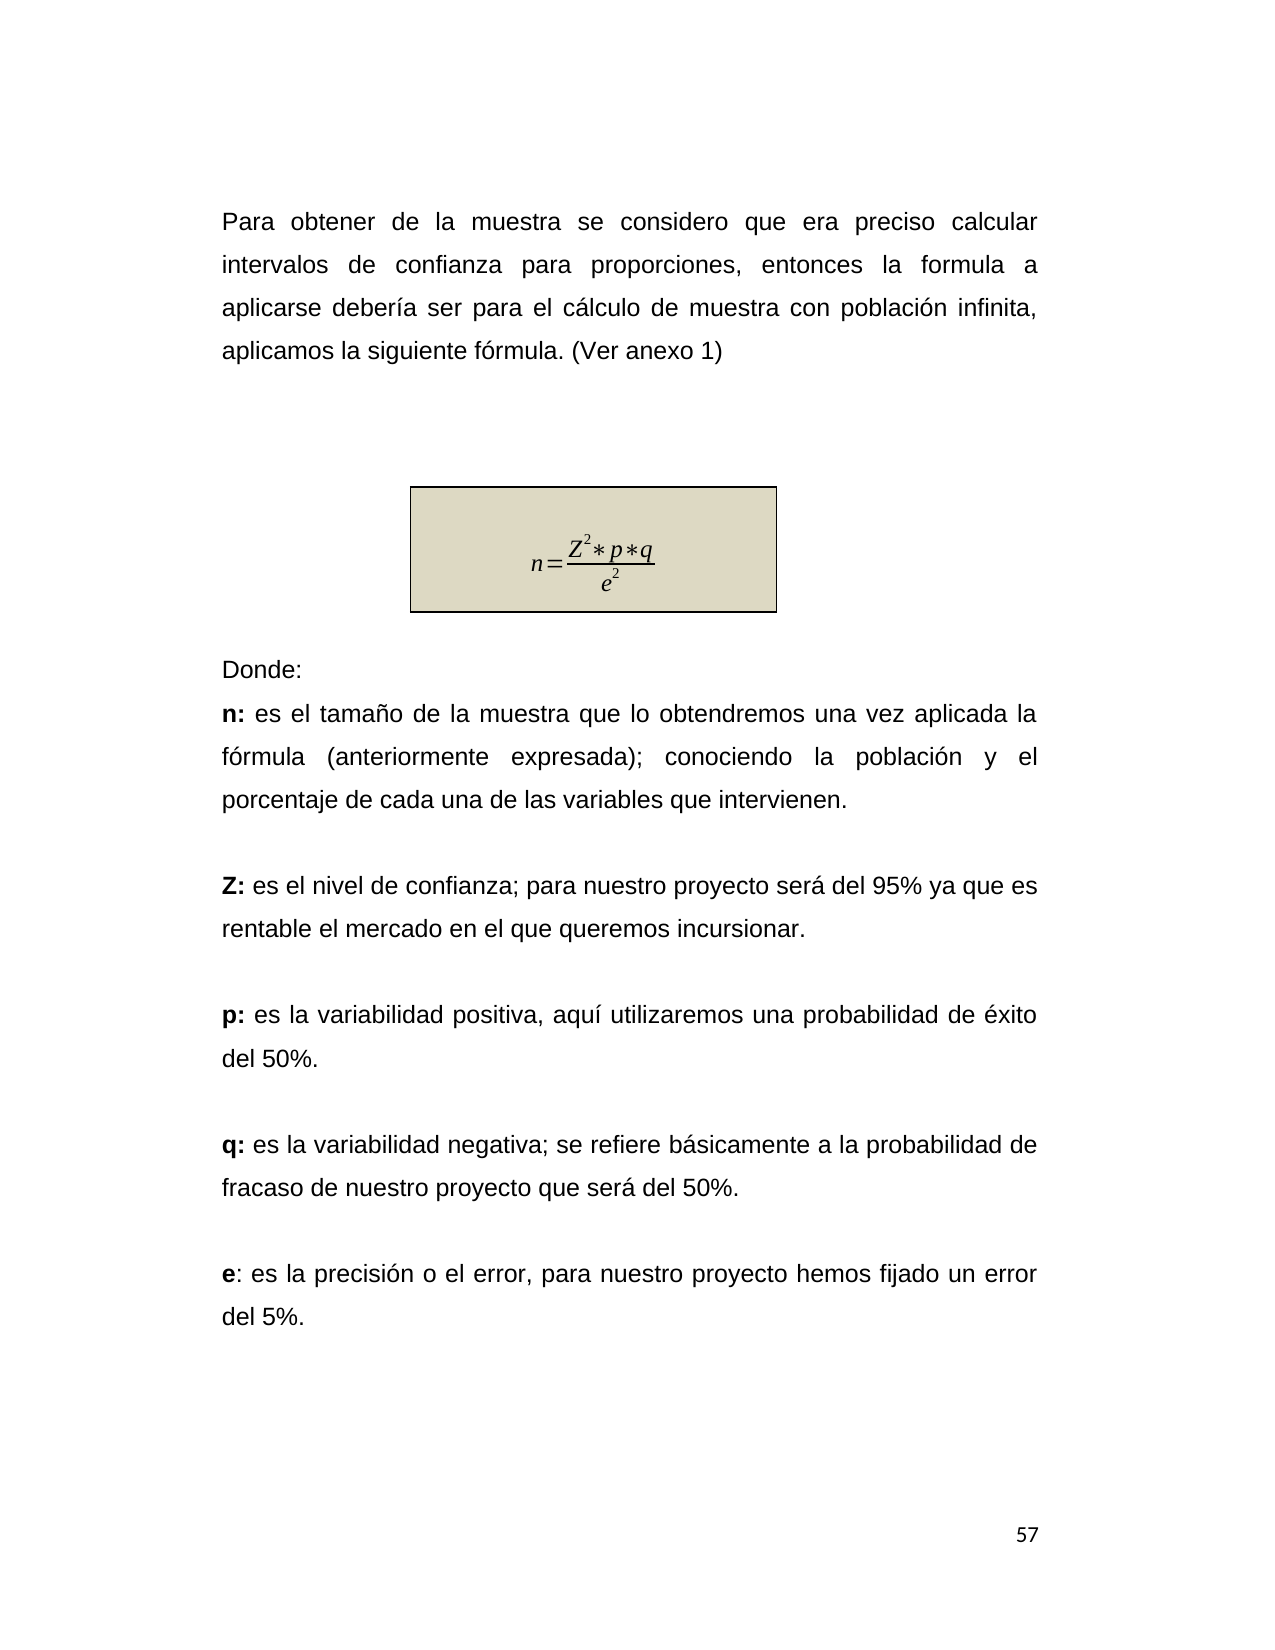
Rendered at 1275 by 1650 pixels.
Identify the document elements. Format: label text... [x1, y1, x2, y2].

list q: es la variabilidad negativa; se refiere básicamente a la probabilidad de fracaso de nuestro proyecto que será del 50%. [222, 1130, 1039, 1202]
list Z: es el nivel de confianza; para nuestro proyecto será del 95% ya que es rentable el mercado en el que queremos incursionar. [222, 871, 1039, 943]
list p: es la variabilidad positiva, aquí utilizaremos una probabilidad de éxito del 50%. [222, 1001, 1039, 1072]
list Para obtener de la muestra se considero que era preciso calcular intervalos de confianza para proporciones, entonces la formula a aplicarse debería ser para el cálculo de muestra con población infinita, aplicamos la siguiente fórmula. (Ver anexo 1) [222, 207, 1039, 365]
table_header [411, 488, 776, 611]
list Donde: [222, 656, 1039, 684]
list e: es la precisión o el error, para nuestro proyecto hemos fijado un error del 5%. [222, 1259, 1039, 1331]
list n: es el tamaño de la muestra que lo obtendremos una vez aplicada la fórmula (anteriormente expresada); conociendo la población y el porcentaje de cada una de las variables que intervienen. [222, 699, 1039, 814]
